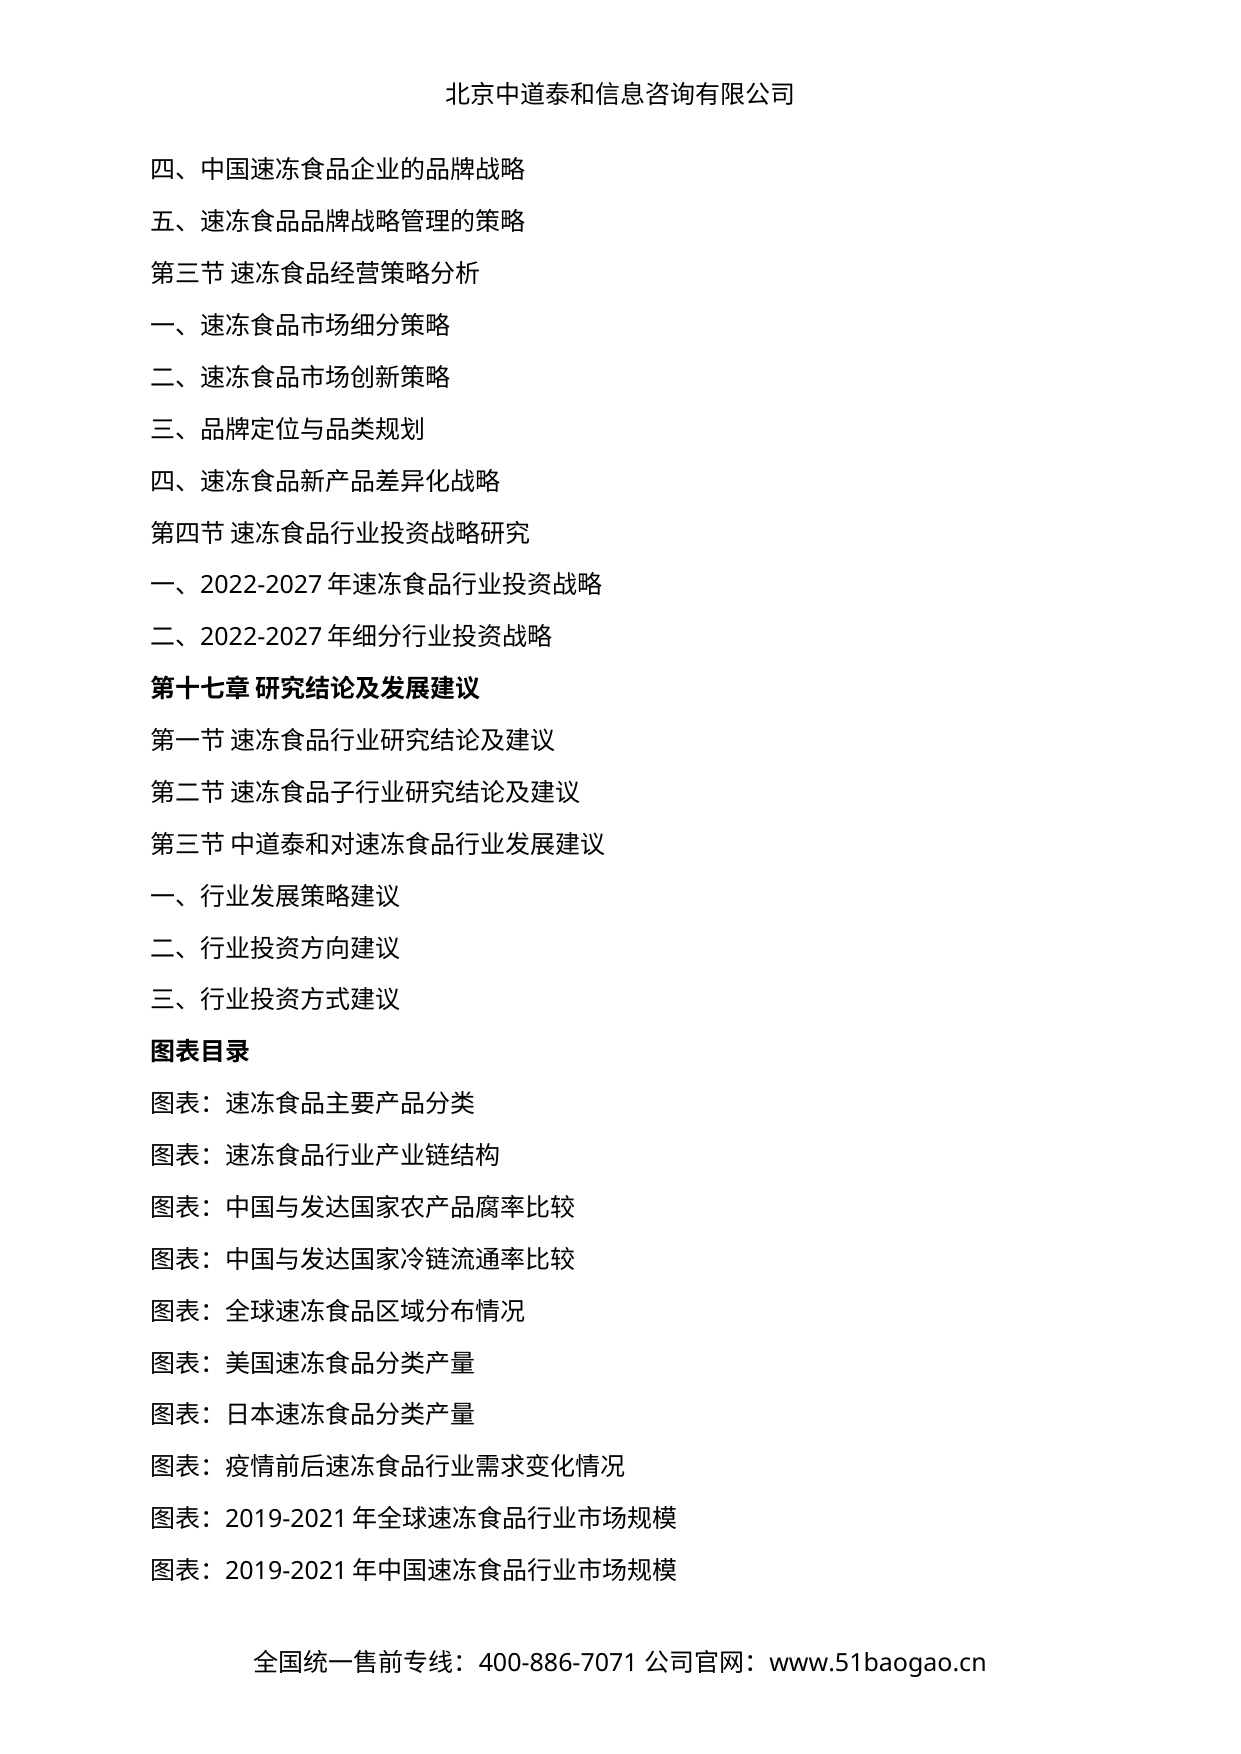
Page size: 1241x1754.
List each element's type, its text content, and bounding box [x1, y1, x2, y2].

text 一、2022-2027年速冻食品行业投资战略 [150, 565, 1090, 601]
text 图表：全球速冻食品区域分布情况 [150, 1291, 1090, 1327]
text 一、行业发展策略建议 [150, 876, 1090, 912]
text 二、2022-2027年细分行业投资战略 [150, 617, 1090, 653]
text 一、速冻食品市场细分策略 [150, 306, 1090, 342]
text 四、速冻食品新产品差异化战略 [150, 461, 1090, 497]
text 四、中国速冻食品企业的品牌战略 [150, 150, 1090, 186]
text 三、品牌定位与品类规划 [150, 409, 1090, 446]
text 第十七章 研究结论及发展建议 [150, 669, 1090, 705]
text 图表：日本速冻食品分类产量 [150, 1395, 1090, 1431]
text 图表：2019-2021年中国速冻食品行业市场规模 [150, 1551, 1090, 1587]
text 图表目录 [150, 1032, 1090, 1068]
text 二、速冻食品市场创新策略 [150, 357, 1090, 394]
text 五、速冻食品品牌战略管理的策略 [150, 202, 1090, 238]
text 第四节 速冻食品行业投资战略研究 [150, 513, 1090, 549]
text 第三节 中道泰和对速冻食品行业发展建议 [150, 824, 1090, 861]
text 第一节 速冻食品行业研究结论及建议 [150, 721, 1090, 757]
text 图表：美国速冻食品分类产量 [150, 1343, 1090, 1379]
text 图表：中国与发达国家农产品腐率比较 [150, 1187, 1090, 1224]
text 第三节 速冻食品经营策略分析 [150, 254, 1090, 290]
text 图表：中国与发达国家冷链流通率比较 [150, 1239, 1090, 1276]
text 图表：速冻食品主要产品分类 [150, 1084, 1090, 1120]
text 图表：疫情前后速冻食品行业需求变化情况 [150, 1447, 1090, 1483]
text 二、行业投资方向建议 [150, 928, 1090, 964]
text 三、行业投资方式建议 [150, 980, 1090, 1016]
text 图表：2019-2021年全球速冻食品行业市场规模 [150, 1499, 1090, 1535]
text 第二节 速冻食品子行业研究结论及建议 [150, 772, 1090, 809]
text 图表：速冻食品行业产业链结构 [150, 1136, 1090, 1172]
